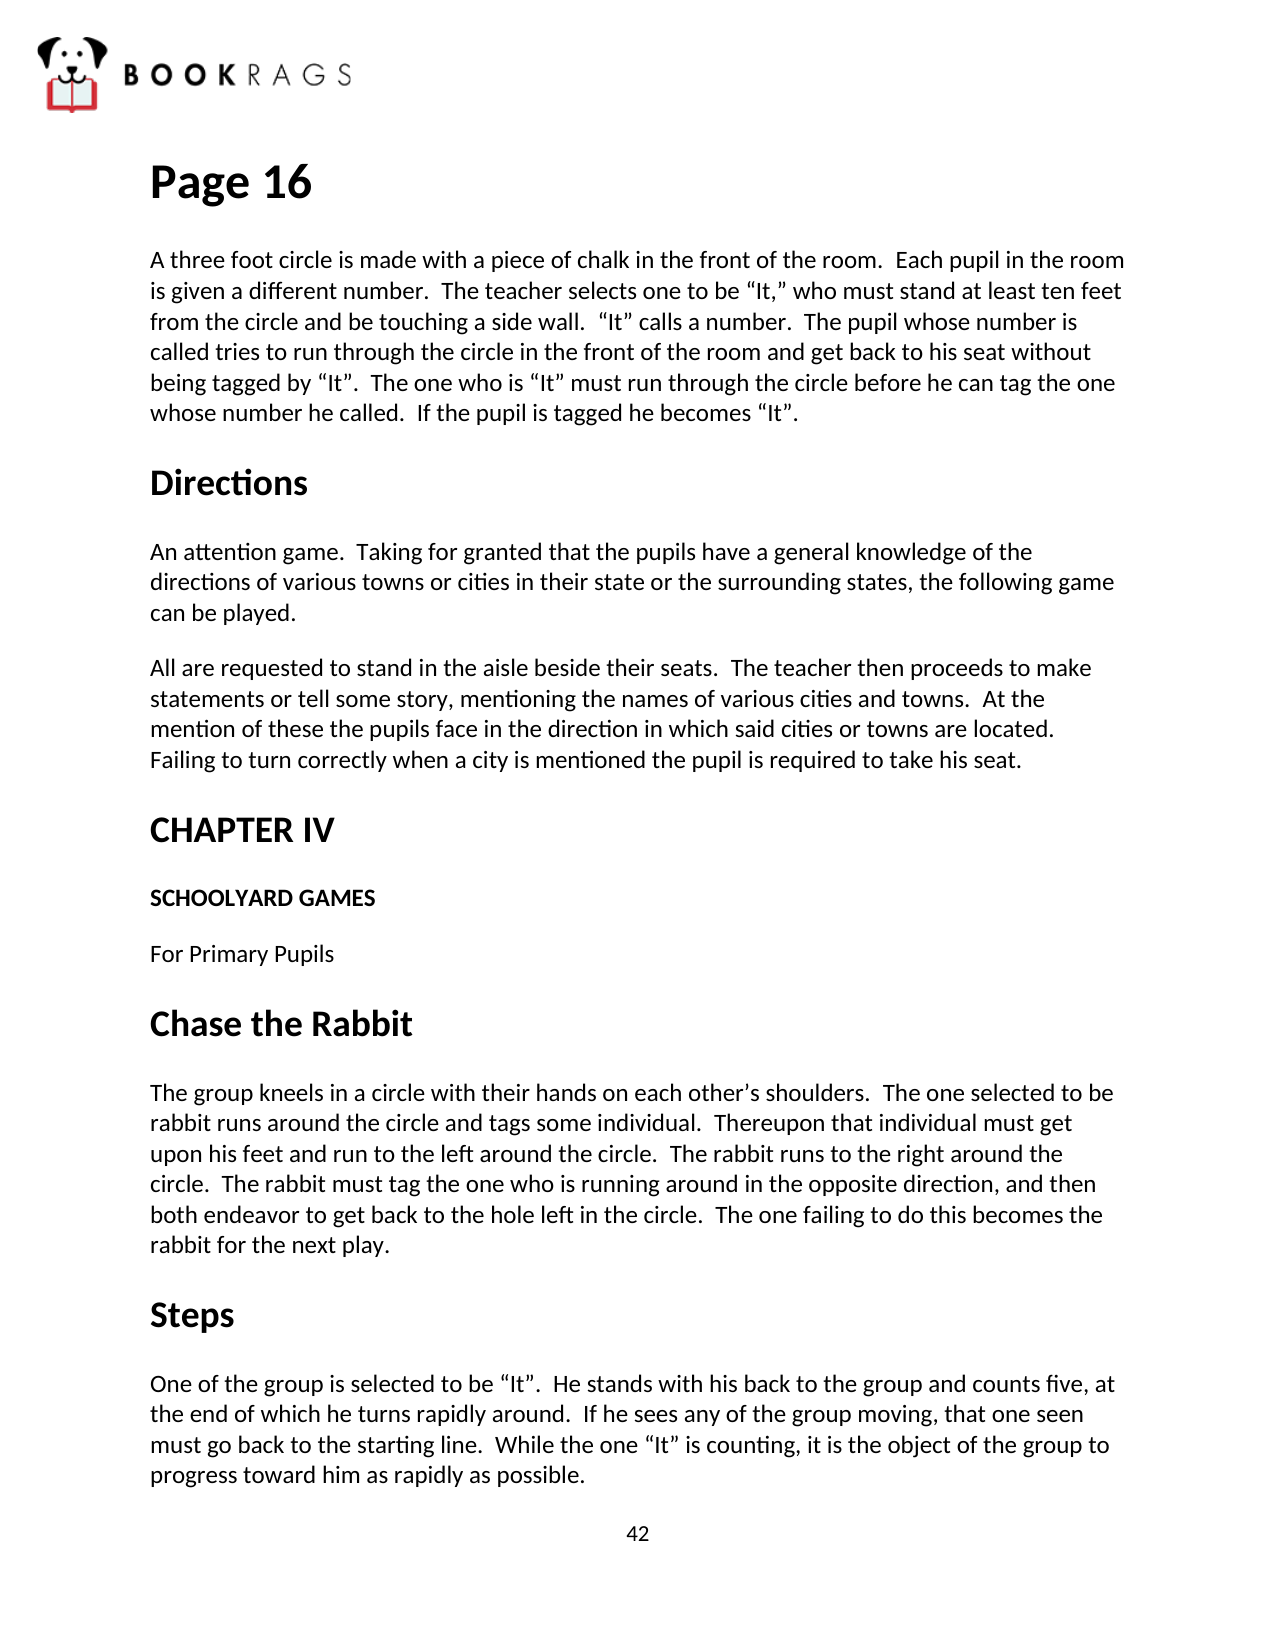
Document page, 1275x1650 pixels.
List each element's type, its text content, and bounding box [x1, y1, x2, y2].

text Directions [150, 459, 1125, 505]
text Steps [150, 1291, 1125, 1337]
text The group kneels in a circle with their hands on each other’s shoulders. The one selected to be rabbit runs around the circle and tags some individual. Thereupon that individual must get upon his feet and run to the left around the circle. The rabbit runs to the right around the circle. The rabbit must tag the one who is running around in the opposite direction, and then both endeavor to get back to the hole left in the circle. The one failing to do this becomes the rabbit for the next play. [150, 1077, 1125, 1260]
picture [37, 37, 351, 113]
text A three foot circle is made with a piece of chalk in the front of the room. Each pupil in the room is given a different number. The teacher selects one to be “It,” who must stand at least ten feet from the circle and be touching a side wall. “It” calls a number. The pupil whose number is called tries to run through the circle in the front of the room and get back to his seat without being tagged by “It”. The one who is “It” must run through the circle before he can tag the one whose number he called. If the pupil is tagged he becomes “It”. [150, 244, 1125, 428]
text CHAPTER IV [150, 806, 1125, 851]
text All are requested to stand in the aisle beside their seats. The teacher then proceeds to make statements or tell some story, mentioning the names of various cities and towns. At the mention of these the pupils face in the direction in which said cities or towns are located. Failing to turn correctly when a city is mentioned the pupil is required to take his seat. [150, 652, 1125, 774]
text One of the group is selected to be “It”. He stands with his back to the group and counts five, at the end of which he turns rapidly around. If he sees any of the group moving, that one seen must go back to the starting line. While the one “It” is counting, it is the object of the group to progress toward him as rapidly as possible. [150, 1368, 1125, 1490]
text Page 16 [150, 150, 1125, 211]
text For Primary Pupils [150, 938, 1125, 969]
text SCHOOLYARD GAMES [150, 883, 1125, 913]
text Chase the Rabbit [150, 1000, 1125, 1046]
text An attention game. Taking for granted that the pupils have a general knowledge of the directions of various towns or cities in their state or the surrounding states, the following game can be played. [150, 536, 1125, 627]
